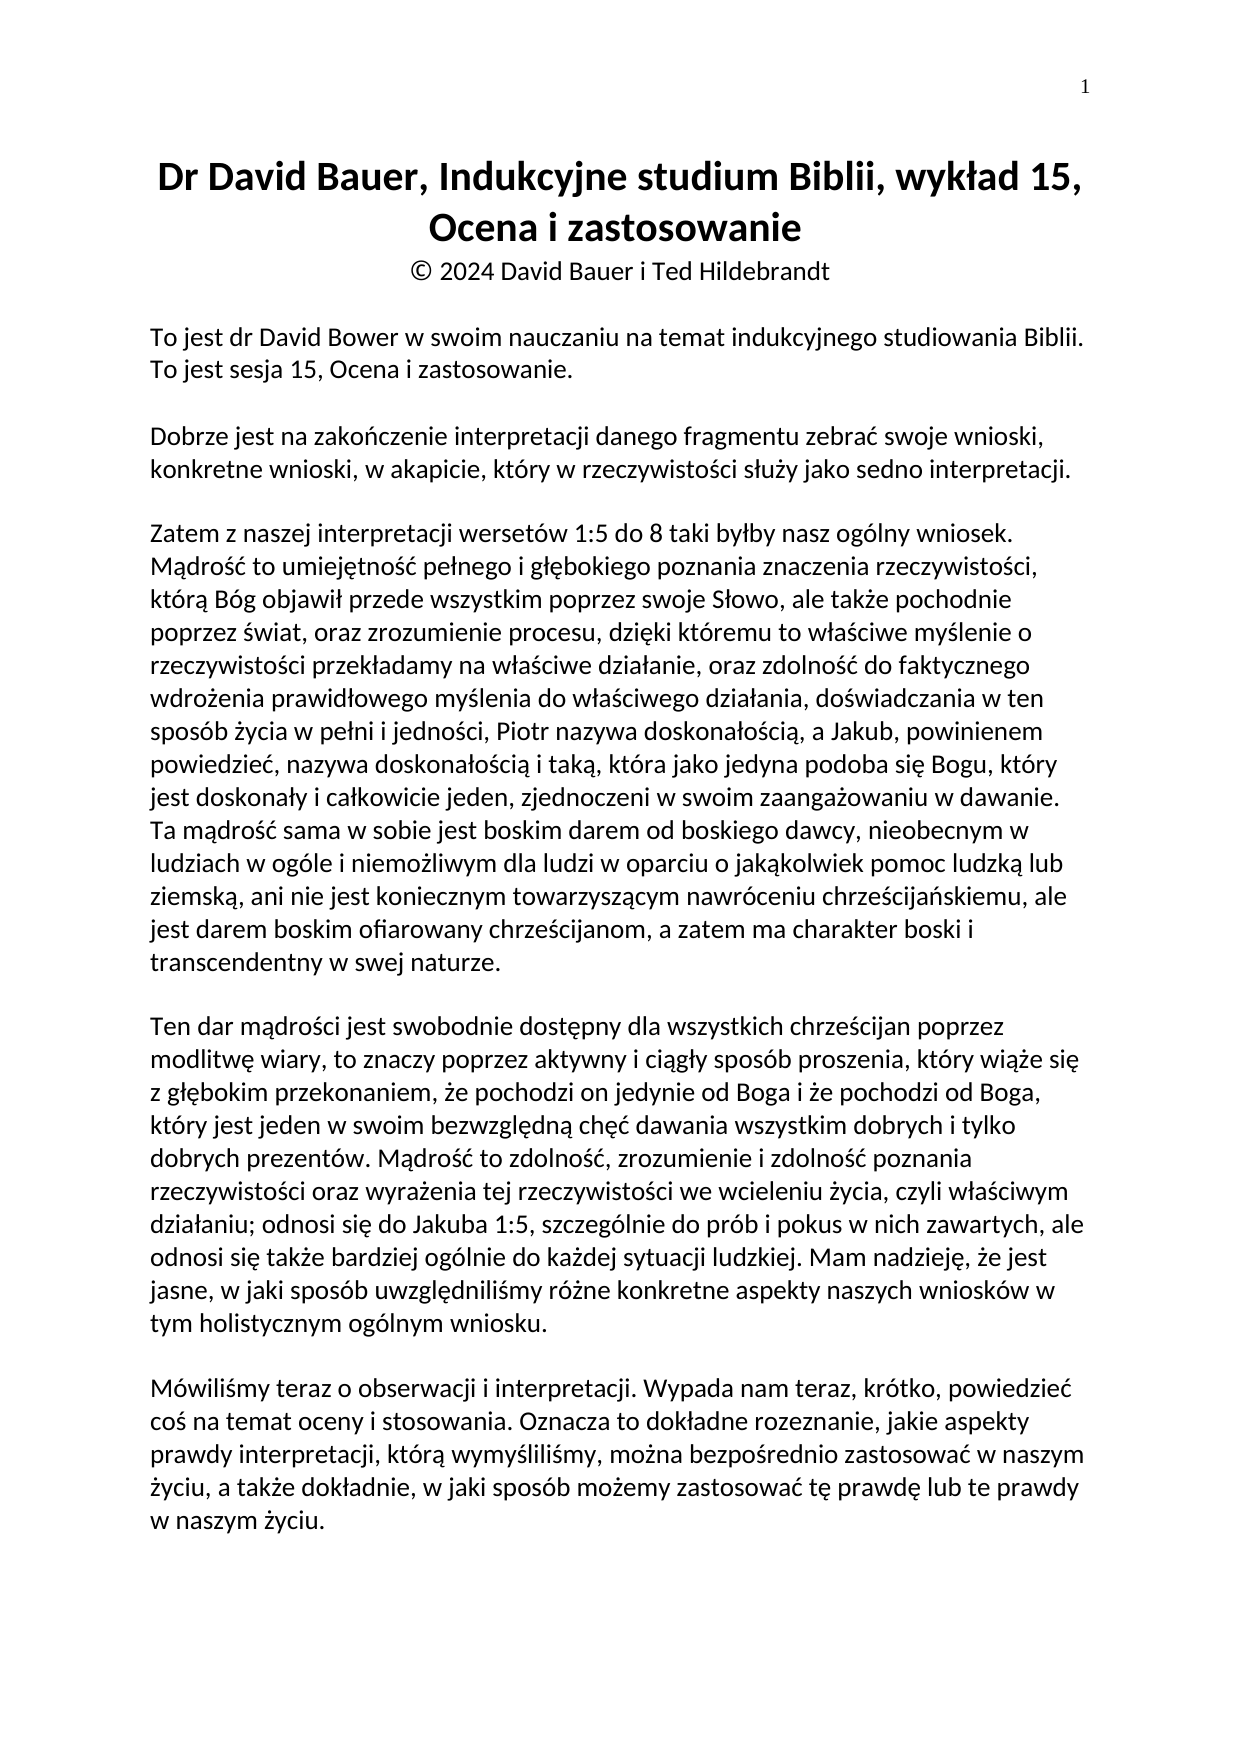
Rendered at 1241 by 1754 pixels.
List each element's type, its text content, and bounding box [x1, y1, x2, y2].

text Ocena i zastosowanie © 2024 David Bauer i Ted Hildebrandt [150, 201, 1090, 288]
text Zatem z naszej interpretacji wersetów 1:5 do 8 taki byłby nasz ogólny wniosek. Mądrość to umiejętność pełnego i głębokiego poznania znaczenia rzeczywistości, którą Bóg objawił przede wszystkim poprzez swoje Słowo, ale także pochodnie poprzez świat, oraz zrozumienie procesu, dzięki któremu to właściwe myślenie o rzeczywistości przekładamy na właściwe działanie, oraz zdolność do faktycznego wdrożenia prawidłowego myślenia do właściwego działania, doświadczania w ten sposób życia w pełni i jedności, Piotr nazywa doskonałością, a Jakub, powinienem powiedzieć, nazywa doskonałością i taką, która jako jedyna podoba się Bogu, który jest doskonały i całkowicie jeden, zjednoczeni w swoim zaangażowaniu w dawanie. Ta mądrość sama w sobie jest boskim darem od boskiego dawcy, nieobecnym w ludziach w ogóle i niemożliwym dla ludzi w oparciu o jakąkolwiek pomoc ludzką lub ziemską, ani nie jest koniecznym towarzyszącym nawróceniu chrześcijańskiemu, ale jest darem boskim ofiarowany chrześcijanom, a zatem ma charakter boski i transcendentny w swej naturze. [150, 516, 1090, 978]
text Ten dar mądrości jest swobodnie dostępny dla wszystkich chrześcijan poprzez modlitwę wiary, to znaczy poprzez aktywny i ciągły sposób proszenia, który wiąże się z głębokim przekonaniem, że pochodzi on jedynie od Boga i że pochodzi od Boga, który jest jeden w swoim bezwzględną chęć dawania wszystkim dobrych i tylko dobrych prezentów. Mądrość to zdolność, zrozumienie i zdolność poznania rzeczywistości oraz wyrażenia tej rzeczywistości we wcieleniu życia, czyli właściwym działaniu; odnosi się do Jakuba 1:5, szczególnie do prób i pokus w nich zawartych, ale odnosi się także bardziej ogólnie do każdej sytuacji ludzkiej. Mam nadzieję, że jest jasne, w jaki sposób uwzględniliśmy różne konkretne aspekty naszych wniosków w tym holistycznym ogólnym wniosku. [150, 1009, 1090, 1339]
text Dr David Bauer, Indukcyjne studium Biblii, wykład 15, [150, 150, 1090, 201]
text To jest dr David Bower w swoim nauczaniu na temat indukcyjnego studiowania Biblii. To jest sesja 15, Ocena i zastosowanie. Dobrze jest na zakończenie interpretacji danego fragmentu zebrać swoje wnioski, konkretne wnioski, w akapicie, który w rzeczywistości służy jako sedno interpretacji. [150, 320, 1090, 485]
text Mówiliśmy teraz o obserwacji i interpretacji. Wypada nam teraz, krótko, powiedzieć coś na temat oceny i stosowania. Oznacza to dokładne rozeznanie, jakie aspekty prawdy interpretacji, którą wymyśliliśmy, można bezpośrednio zastosować w naszym życiu, a także dokładnie, w jaki sposób możemy zastosować tę prawdę lub te prawdy w naszym życiu. [150, 1371, 1090, 1536]
